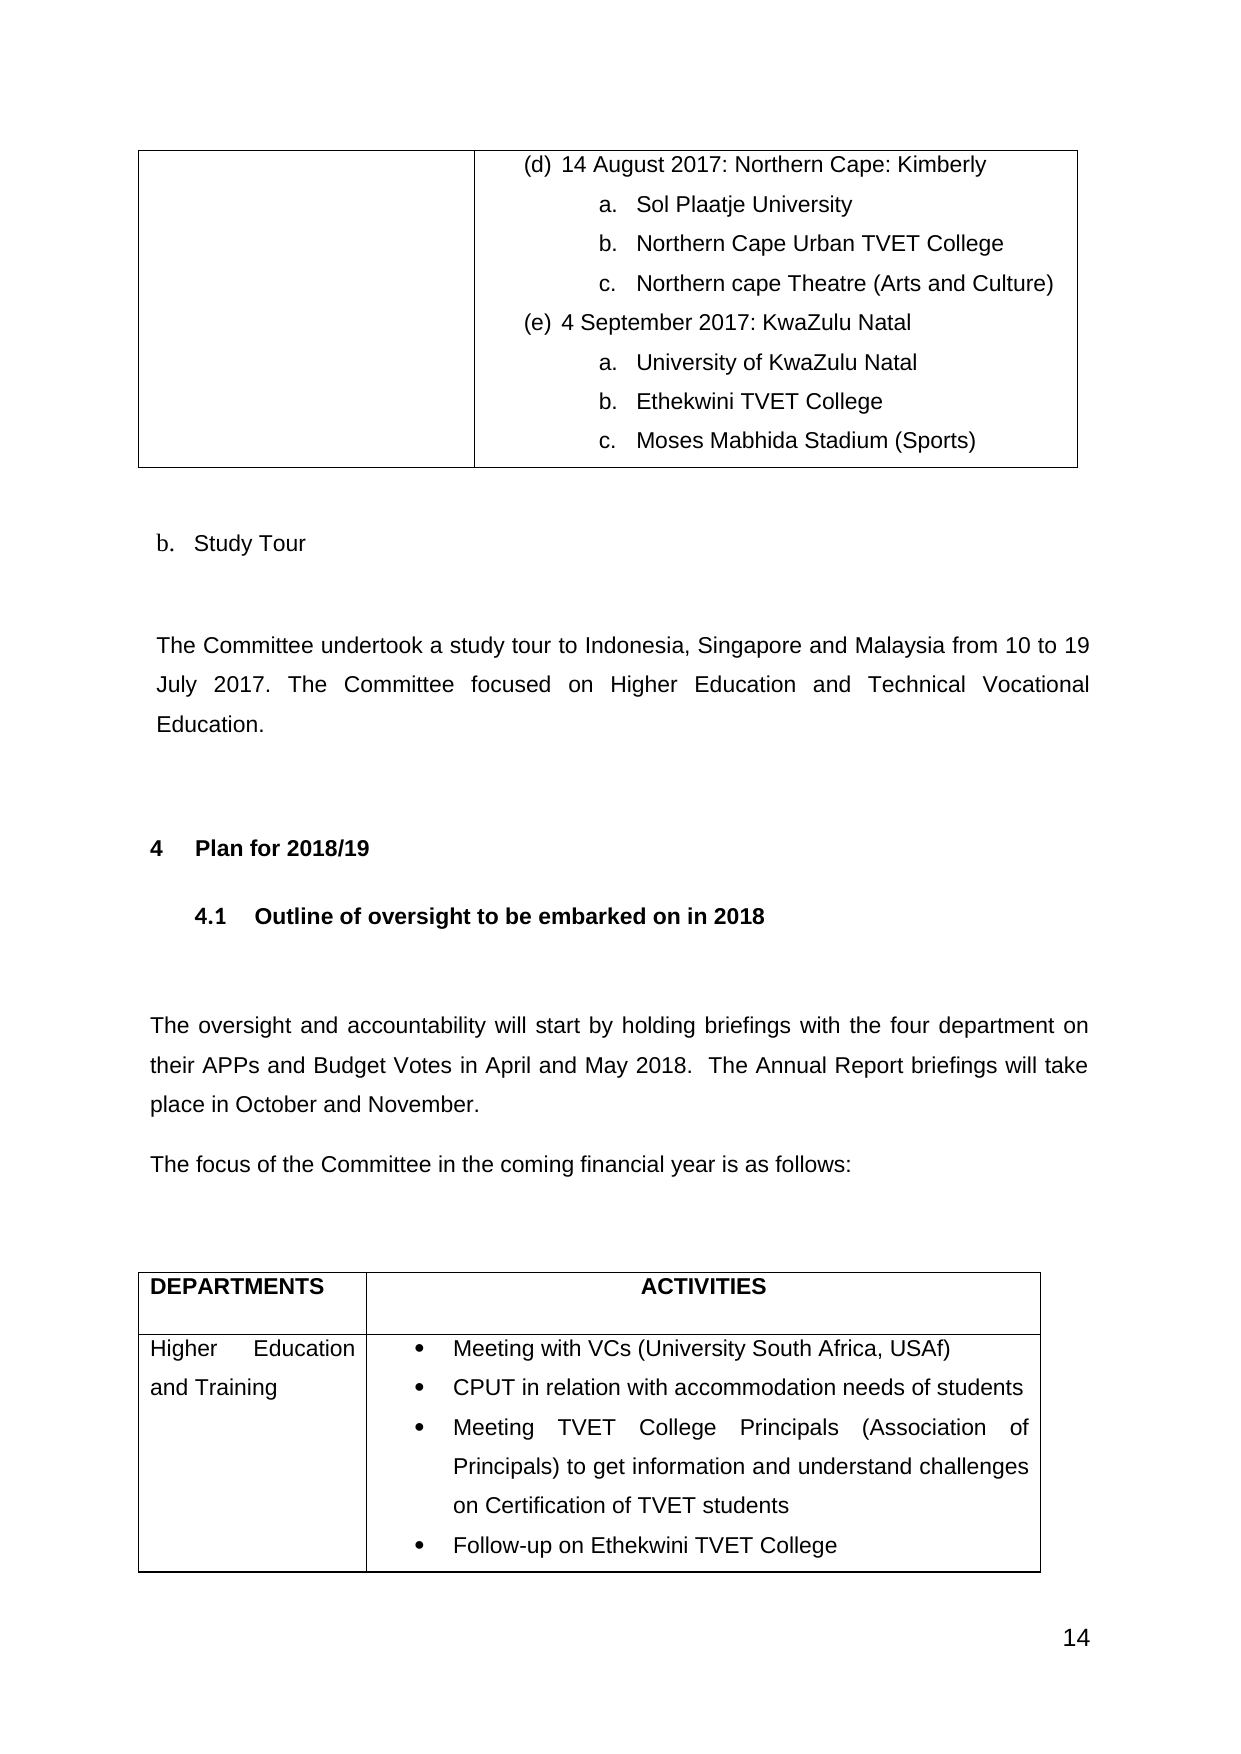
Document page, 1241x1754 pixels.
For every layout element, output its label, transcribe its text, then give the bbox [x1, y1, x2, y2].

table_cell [139, 1335, 366, 1571]
subtitle Outline of oversight to be embarked on in 2018 [194, 900, 1090, 930]
table_header DEPARTMENTS [139, 1273, 366, 1333]
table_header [139, 151, 474, 467]
text The Committee undertook a study tour to Indonesia, Singapore and Malaysia from 10 to 19 July 2017. The Committee focused on Higher Education and Technical Vocational Education. [156, 632, 1090, 737]
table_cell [367, 1335, 1040, 1571]
list Study Tour [156, 528, 1090, 557]
text The focus of the Committee in the coming financial year is as follows: [150, 1151, 1090, 1178]
table_header ACTIVITIES [367, 1273, 1040, 1333]
subtitle Plan for 2018/19 [150, 835, 1090, 862]
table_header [475, 151, 1077, 467]
text The oversight and accountability will start by holding briefings with the four department on their APPs and Budget Votes in April and May 2018. The Annual Report briefings will take place in October and November. [150, 1012, 1090, 1117]
